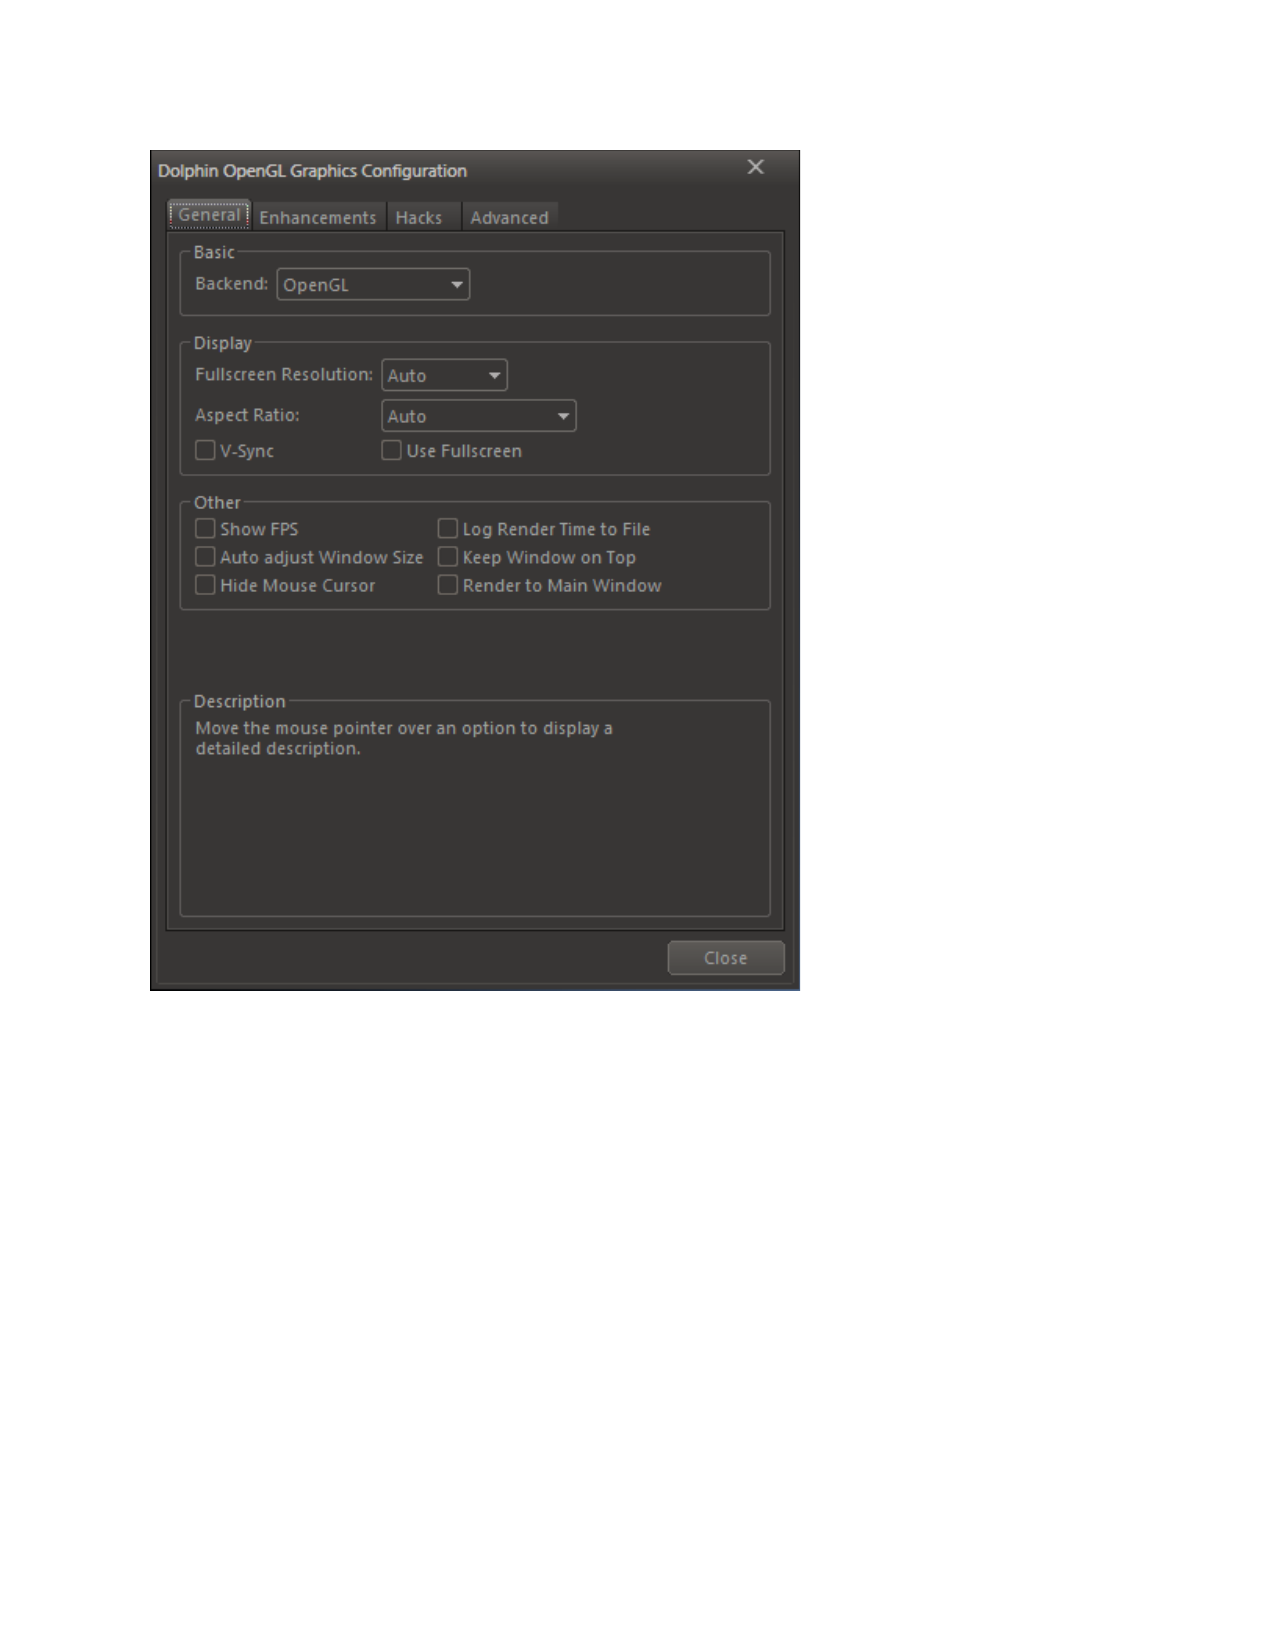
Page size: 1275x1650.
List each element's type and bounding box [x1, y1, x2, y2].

picture [150, 150, 800, 991]
